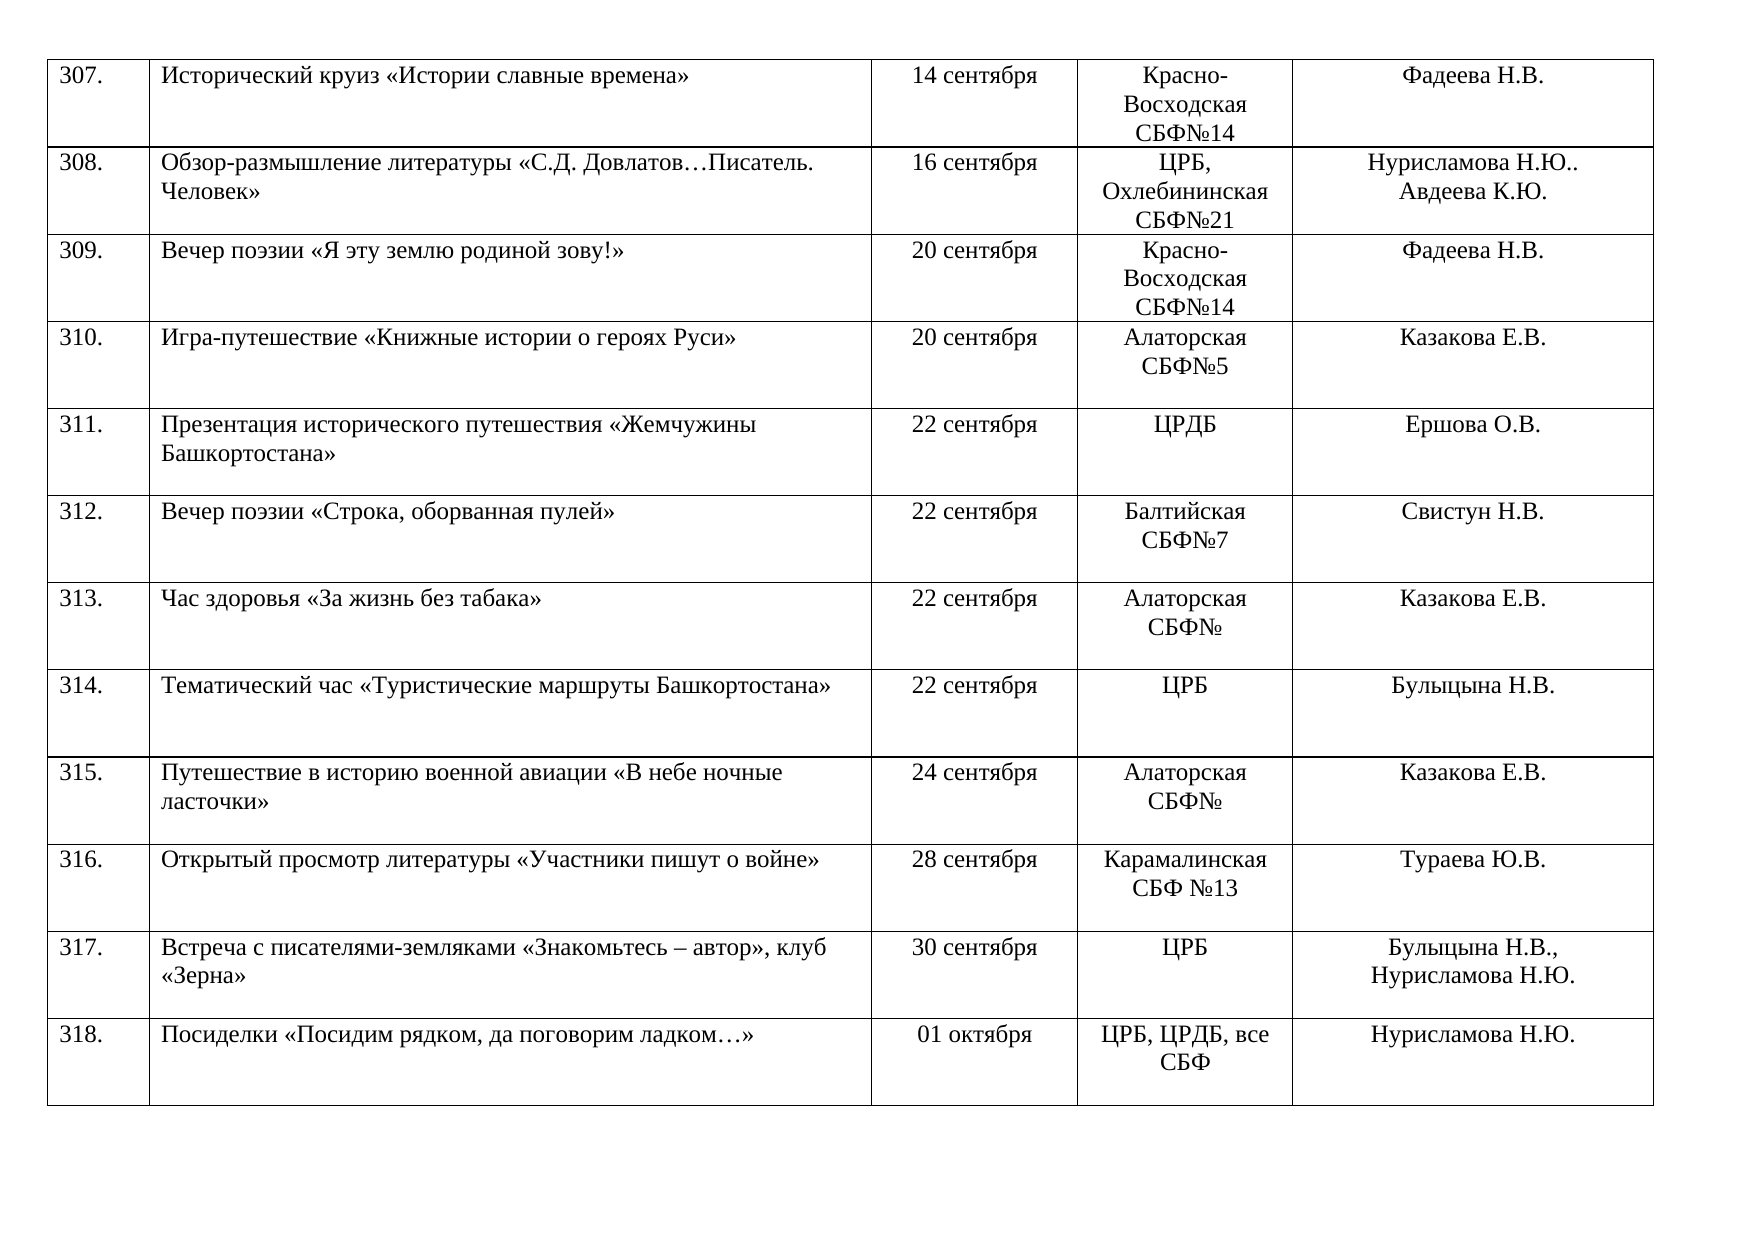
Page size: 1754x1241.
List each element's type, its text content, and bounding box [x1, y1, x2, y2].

table_cell [48, 409, 149, 495]
table_cell Ершова О.В. [1293, 409, 1653, 495]
table_cell Балтийская СБФ№7 [1078, 496, 1292, 582]
table_cell Презентация исторического путешествия «Жемчужины Башкортостана» [150, 409, 871, 495]
table_cell [48, 322, 149, 408]
table_cell Нурисламова Н.Ю. [1293, 1019, 1653, 1105]
table_cell 24 сентября [872, 758, 1077, 843]
table_cell 22 сентября [872, 583, 1077, 669]
table_cell [48, 845, 149, 931]
table_cell 22 сентября [872, 670, 1077, 756]
table_cell [48, 932, 149, 1018]
table_cell Красно-Восходская СБФ№14 [1078, 60, 1292, 146]
table_cell Открытый просмотр литературы «Участники пишут о войне» [150, 845, 871, 931]
table_cell Вечер поэзии «Строка, оборванная пулей» [150, 496, 871, 582]
table_cell Алаторская СБФ№ [1078, 758, 1292, 843]
table_cell Алаторская СБФ№5 [1078, 322, 1292, 408]
table_cell [48, 758, 149, 843]
table_cell Алаторская СБФ№ [1078, 583, 1292, 669]
table_cell Карамалинская СБФ №13 [1078, 845, 1292, 931]
table_cell 14 сентября [872, 60, 1077, 146]
table_cell ЦРБ, Охлебининская СБФ№21 [1078, 148, 1292, 234]
table_cell 28 сентября [872, 845, 1077, 931]
table_cell [48, 1019, 149, 1105]
table_cell Час здоровья «За жизнь без табака» [150, 583, 871, 669]
table_cell [48, 148, 149, 234]
table_cell Свистун Н.В. [1293, 496, 1653, 582]
table_cell Встреча с писателями-земляками «Знакомьтесь – автор», клуб «Зерна» [150, 932, 871, 1018]
table_cell Казакова Е.В. [1293, 583, 1653, 669]
table_cell 16 сентября [872, 148, 1077, 234]
table_cell Нурисламова Н.Ю.. Авдеева К.Ю. [1293, 148, 1653, 234]
table_cell Красно-Восходская СБФ№14 [1078, 235, 1292, 321]
table_cell 22 сентября [872, 496, 1077, 582]
table_cell ЦРБ, ЦРДБ, все СБФ [1078, 1019, 1292, 1105]
table_cell Фадеева Н.В. [1293, 235, 1653, 321]
table_cell Тураева Ю.В. [1293, 845, 1653, 931]
table_cell [48, 670, 149, 756]
table_cell 20 сентября [872, 322, 1077, 408]
table_cell ЦРДБ [1078, 409, 1292, 495]
table_cell ЦРБ [1078, 670, 1292, 756]
table_cell Посиделки «Посидим рядком, да поговорим ладком…» [150, 1019, 871, 1105]
table_cell Игра-путешествие «Книжные истории о героях Руси» [150, 322, 871, 408]
table_cell Казакова Е.В. [1293, 758, 1653, 843]
table_cell [48, 496, 149, 582]
table_cell 20 сентября [872, 235, 1077, 321]
table_cell [48, 583, 149, 669]
table_cell [48, 235, 149, 321]
table_cell 01 октября [872, 1019, 1077, 1105]
table_cell Булыцына Н.В. [1293, 670, 1653, 756]
table_cell ЦРБ [1078, 932, 1292, 1018]
table_cell Вечер поэзии «Я эту землю родиной зову!» [150, 235, 871, 321]
table_cell 22 сентября [872, 409, 1077, 495]
table_cell Тематический час «Туристические маршруты Башкортостана» [150, 670, 871, 756]
table_cell 30 сентября [872, 932, 1077, 1018]
table_cell Казакова Е.В. [1293, 322, 1653, 408]
table_cell Булыцына Н.В., Нурисламова Н.Ю. [1293, 932, 1653, 1018]
table_cell Фадеева Н.В. [1293, 60, 1653, 146]
table_cell Исторический круиз «Истории славные времена» [150, 60, 871, 146]
table_cell Путешествие в историю военной авиации «В небе ночные ласточки» [150, 758, 871, 843]
table_cell [48, 60, 149, 146]
table_cell Обзор-размышление литературы «С.Д. Довлатов…Писатель. Человек» [150, 148, 871, 234]
